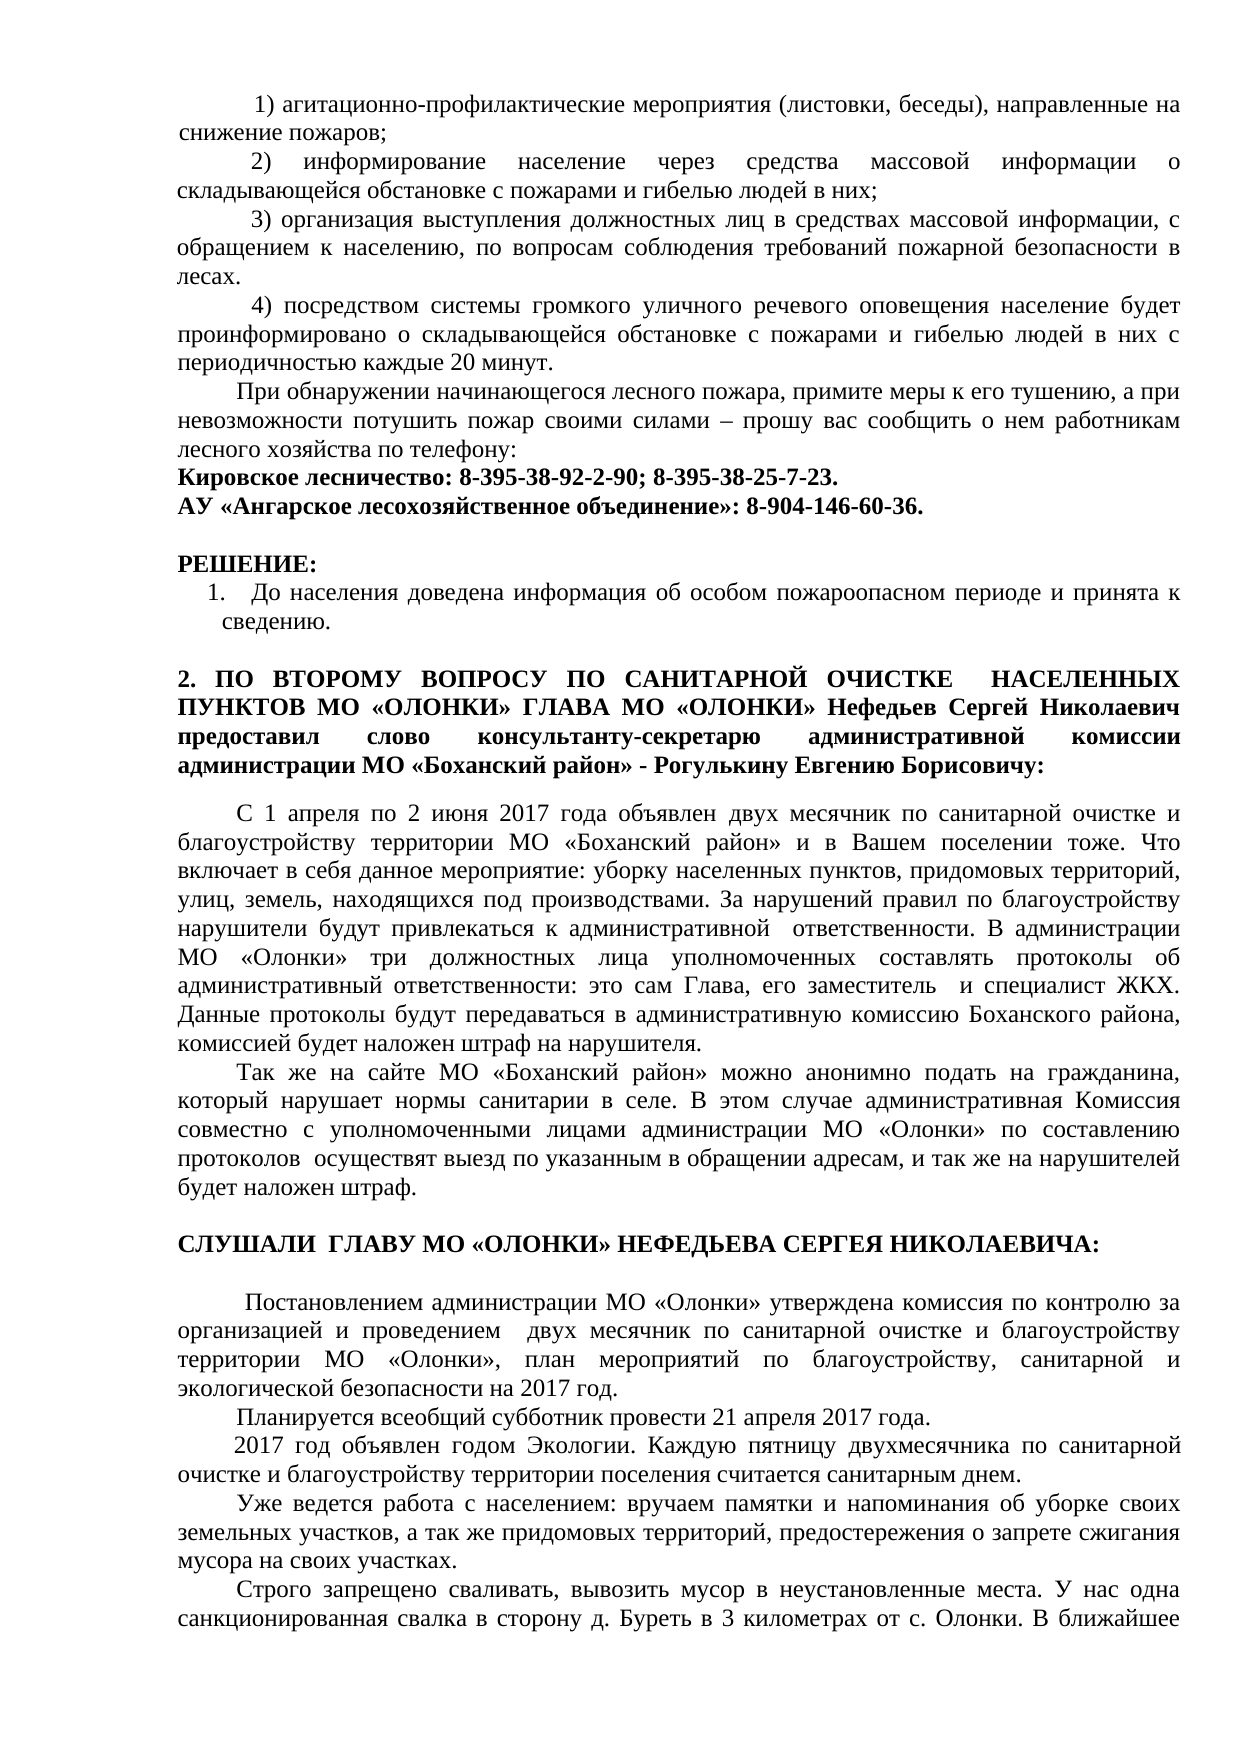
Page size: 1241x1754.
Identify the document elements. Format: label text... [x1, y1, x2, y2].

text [177, 1574, 1181, 1632]
text Постановлением администрации МО «Олонки» утверждена комиссия по контролю за организацией и проведением двух месячник по санитарной очистке и благоустройству территории МО «Олонки», план мероприятий по благоустройству, санитарной и экологической безопасности на 2017 год. [177, 1287, 1181, 1402]
text С 1 апреля по 2 июня 2017 года объявлен двух месячник по санитарной очистке и благоустройству территории МО «Боханский район» и в Вашем поселении тоже. Что включает в себя данное мероприятие: уборку населенных пунктов, придомовых территорий, улиц, земель, находящихся под производствами. За нарушений правил по благоустройству нарушители будут привлекаться к административной ответственности. В администрации МО «Олонки» три должностных лица уполномоченных составлять протоколы об административный ответственности: это сам Глава, его заместитель и специалист ЖКХ. Данные протоколы будут передаваться в административную комиссию Боханского района, комиссией будет наложен штраф на нарушителя. [177, 798, 1181, 1057]
text 3) организация выступления должностных лиц в средствах массовой информации, с обращением к населению, по вопросам соблюдения требований пожарной безопасности в лесах. [177, 204, 1181, 290]
text РЕШЕНИЕ: [177, 549, 1181, 577]
text Так же на сайте МО «Боханский район» можно анонимно подать на гражданина, который нарушает нормы санитарии в селе. В этом случае административная Комиссия совместно с уполномоченными лицами администрации МО «Олонки» по составлению протоколов осуществят выезд по указанным в обращении адресам, и так же на нарушителей будет наложен штраф. [177, 1057, 1181, 1200]
text Планируется всеобщий субботник провести 21 апреля 2017 года. [177, 1402, 1181, 1430]
text 2) информирование население через средства массовой информации о складывающейся обстановке с пожарами и гибелью людей в них; [177, 146, 1181, 204]
text АУ «Ангарское лесохозяйственное объединение»: 8-904-146-60-36. [177, 491, 1181, 520]
text Кировское лесничество: 8-395-38-92-2-90; 8-395-38-25-7-23. [177, 462, 1181, 491]
text Уже ведется работа с населением: вручаем памятки и напоминания об уборке своих земельных участков, а так же придомовых территорий, предостережения о запрете сжигания мусора на своих участках. [177, 1488, 1181, 1574]
list До населения доведена информация об особом пожароопасном периоде и принята к сведению. [207, 577, 1181, 635]
text При обнаружении начинающегося лесного пожара, примите меры к его тушению, а при невозможности потушить пожар своими силами – прошу вас сообщить о нем работникам лесного хозяйства по телефону: [177, 376, 1181, 462]
text 2. ПО ВТОРОМУ ВОПРОСУ ПО САНИТАРНОЙ ОЧИСТКЕ НАСЕЛЕННЫХ ПУНКТОВ МО «ОЛОНКИ» ГЛАВА МО «ОЛОНКИ» Нефедьев Сергей Николаевич предоставил слово консультанту-секретарю административной комиссии администрации МО «Боханский район» - Рогулькину Евгению Борисовичу: [177, 664, 1181, 779]
text 4) посредством системы громкого уличного речевого оповещения население будет проинформировано о складывающейся обстановке с пожарами и гибелью людей в них с периодичностью каждые 20 минут. [177, 290, 1181, 376]
text 2017 год объявлен годом Экологии. Каждую пятницу двухмесячника по санитарной очистке и благоустройству территории поселения считается санитарным днем. [177, 1430, 1181, 1488]
text СЛУШАЛИ ГЛАВУ МО «ОЛОНКИ» НЕФЕДЬЕВА СЕРГЕЯ НИКОЛАЕВИЧА: [177, 1229, 1181, 1258]
text 1) агитационно-профилактические мероприятия (листовки, беседы), направленные на снижение пожаров; [178, 89, 1181, 146]
